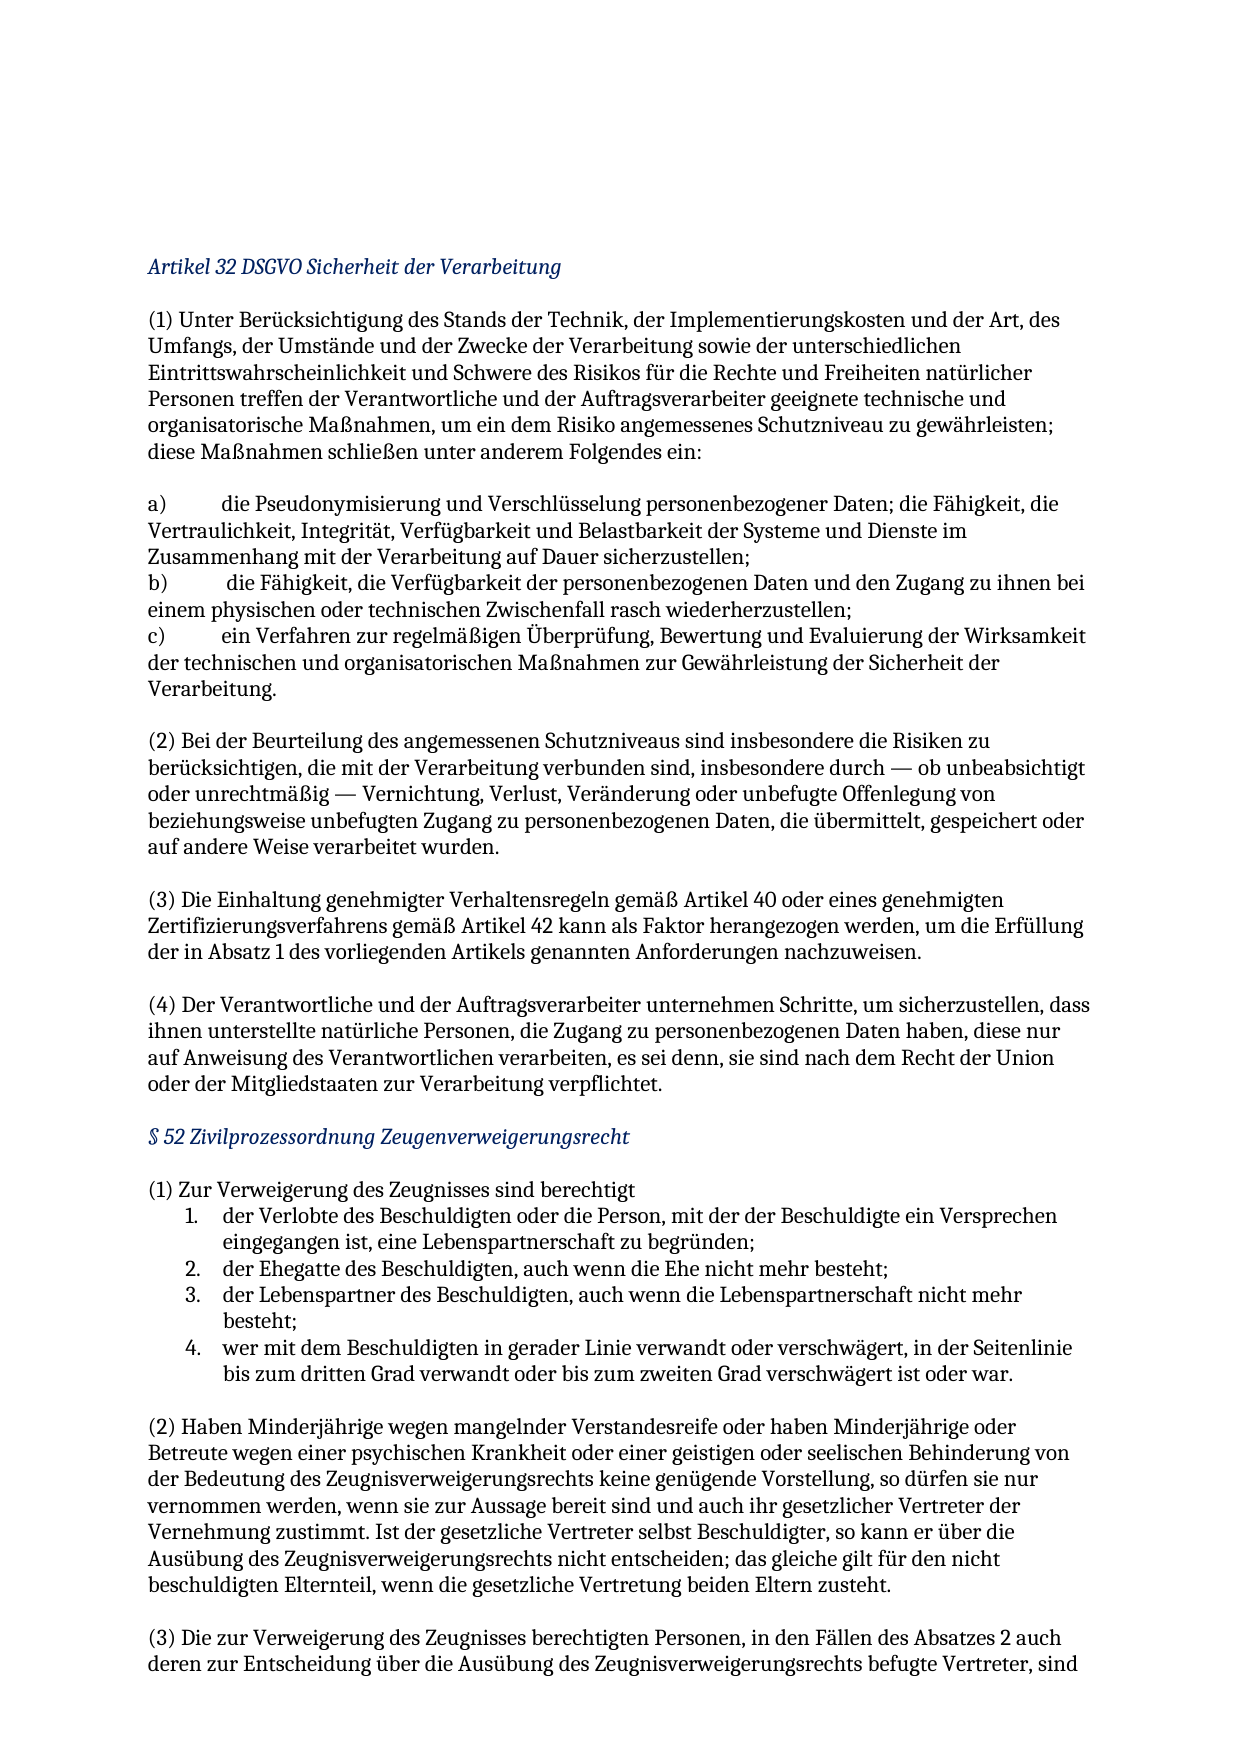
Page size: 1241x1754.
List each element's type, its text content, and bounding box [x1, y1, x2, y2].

text c) ein Verfahren zur regelmäßigen Überprüfung, Bewertung und Evaluierung der Wirksamkeit der technischen und organisatorischen Maßnahmen zur Gewährleistung der Sicherheit der Verarbeitung. [148, 623, 1092, 702]
text (2) Haben Minderjährige wegen mangelnder Verstandesreife oder haben Minderjährige oder Betreute wegen einer psychischen Krankheit oder einer geistigen oder seelischen Behinderung von der Bedeutung des Zeugnisverweigerungsrechts keine genügende Vorstellung, so dürfen sie nur vernommen werden, wenn sie zur Aussage bereit sind und auch ihr gesetzlicher Vertreter der Vernehmung zustimmt. Ist der gesetzliche Vertreter selbst Beschuldigter, so kann er über die Ausübung des Zeugnisverweigerungsrechts nicht entscheiden; das gleiche gilt für den nicht beschuldigten Elternteil, wenn die gesetzliche Vertretung beiden Eltern zusteht. [148, 1413, 1092, 1598]
list der Lebenspartner des Beschuldigten, auch wenn die Lebenspartnerschaft nicht mehr besteht; [185, 1282, 1092, 1334]
text § 52 Zivilprozessordnung Zeugenverweigerungsrecht [148, 1124, 1092, 1150]
text (1) Zur Verweigerung des Zeugnisses sind berechtigt [148, 1176, 1092, 1203]
text b) die Fähigkeit, die Verfügbarkeit der personenbezogenen Daten und den Zugang zu ihnen bei einem physischen oder technischen Zwischenfall rasch wiederherzustellen; [148, 570, 1092, 623]
list der Verlobte des Beschuldigten oder die Person, mit der der Beschuldigte ein Versprechen eingegangen ist, eine Lebenspartnerschaft zu begründen; [185, 1203, 1092, 1255]
text Artikel 32 DSGVO Sicherheit der Verarbeitung [148, 254, 1092, 280]
text a) die Pseudonymisierung und Verschlüsselung personenbezogener Daten; die Fähigkeit, die Vertraulichkeit, Integrität, Verfügbarkeit und Belastbarkeit der Systeme und Dienste im Zusammenhang mit der Verarbeitung auf Dauer sicherzustellen; [148, 491, 1092, 570]
list der Ehegatte des Beschuldigten, auch wenn die Ehe nicht mehr besteht; [185, 1255, 1092, 1282]
text (2) Bei der Beurteilung des angemessenen Schutzniveaus sind insbesondere die Risiken zu berücksichtigen, die mit der Verarbeitung verbunden sind, insbesondere durch — ob unbeabsichtigt oder unrechtmäßig — Vernichtung, Verlust, Veränderung oder unbefugte Offenlegung von beziehungsweise unbefugten Zugang zu personenbezogenen Daten, die übermittelt, gespeichert oder auf andere Weise verarbeitet wurden. [148, 728, 1092, 860]
list wer mit dem Beschuldigten in gerader Linie verwandt oder verschwägert, in der Seitenlinie bis zum dritten Grad verwandt oder bis zum zweiten Grad verschwägert ist oder war. [185, 1334, 1092, 1387]
text (1) Unter Berücksichtigung des Stands der Technik, der Implementierungskosten und der Art, des Umfangs, der Umstände und der Zwecke der Verarbeitung sowie der unterschiedlichen Eintrittswahrscheinlichkeit und Schwere des Risikos für die Rechte und Freiheiten natürlicher Personen treffen der Verantwortliche und der Auftragsverarbeiter geeignete technische und organisatorische Maßnahmen, um ein dem Risiko angemessenes Schutzniveau zu gewährleisten; diese Maßnahmen schließen unter anderem Folgendes ein: [148, 307, 1092, 465]
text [148, 1624, 1092, 1677]
text (4) Der Verantwortliche und der Auftragsverarbeiter unternehmen Schritte, um sicherzustellen, dass ihnen unterstellte natürliche Personen, die Zugang zu personenbezogenen Daten haben, diese nur auf Anweisung des Verantwortlichen verarbeiten, es sei denn, sie sind nach dem Recht der Union oder der Mitgliedstaaten zur Verarbeitung verpflichtet. [148, 992, 1092, 1097]
text (3) Die Einhaltung genehmigter Verhaltensregeln gemäß Artikel 40 oder eines genehmigten Zertifizierungsverfahrens gemäß Artikel 42 kann als Faktor herangezogen werden, um die Erfüllung der in Absatz 1 des vorliegenden Artikels genannten Anforderungen nachzuweisen. [148, 886, 1092, 966]
